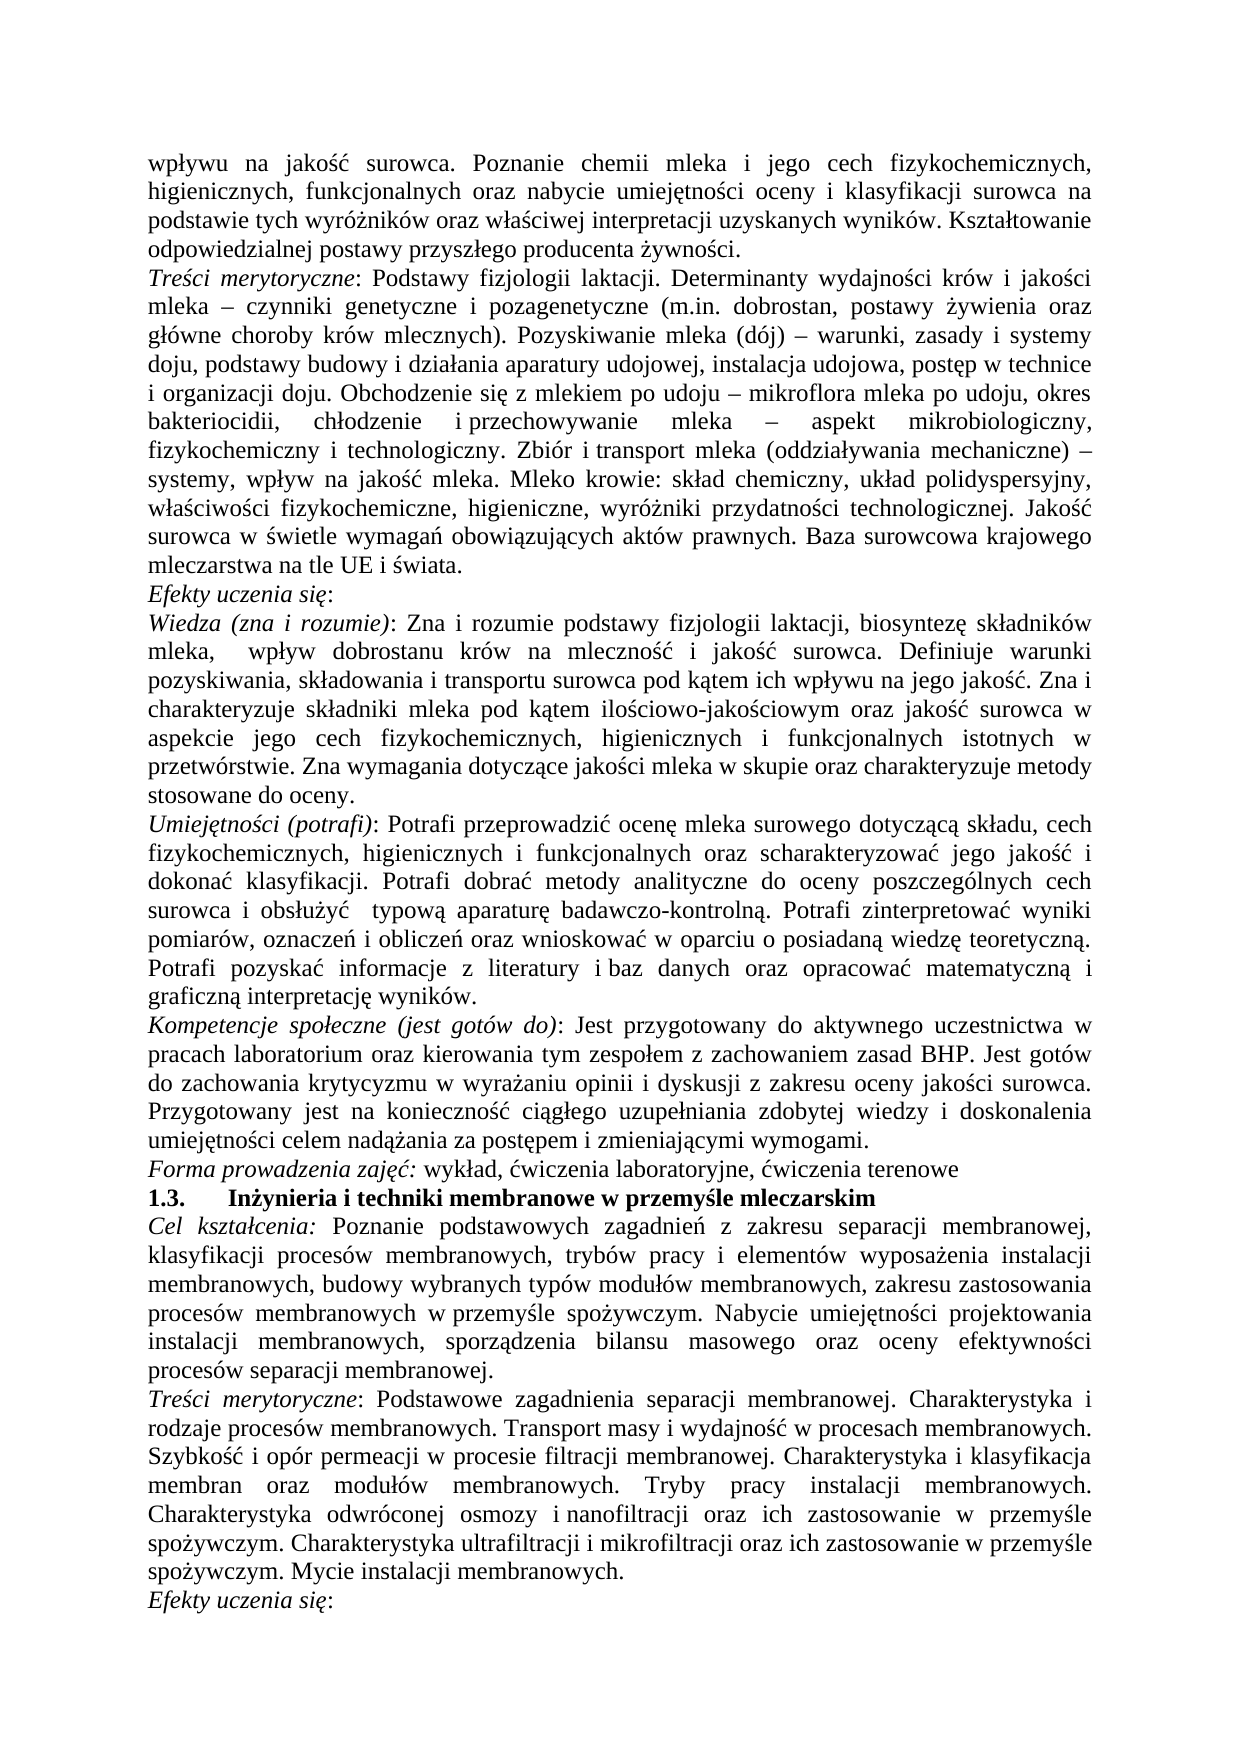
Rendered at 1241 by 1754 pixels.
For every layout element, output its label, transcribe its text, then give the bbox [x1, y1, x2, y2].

text Forma prowadzenia zajęć: wykład, ćwiczenia laboratoryjne, ćwiczenia terenowe [148, 1154, 1092, 1183]
text Efekty uczenia się: [148, 579, 1092, 608]
text Umiejętności (potrafi): Potrafi przeprowadzić ocenę mleka surowego dotyczącą składu, cech fizykochemicznych, higienicznych i funkcjonalnych oraz scharakteryzować jego jakość i dokonać klasyfikacji. Potrafi dobrać metody analityczne do oceny poszczególnych cech surowca i obsłużyć typową aparaturę badawczo-kontrolną. Potrafi zinterpretować wyniki pomiarów, oznaczeń i obliczeń oraz wnioskować w oparciu o posiadaną wiedzę teoretyczną. Potrafi pozyskać informacje z literatury i baz danych oraz opracować matematyczną i graficzną interpretację wyników. [148, 809, 1092, 1010]
text Treści merytoryczne: Podstawowe zagadnienia separacji membranowej. Charakterystyka i rodzaje procesów membranowych. Transport masy i wydajność w procesach membranowych. Szybkość i opór permeacji w procesie filtracji membranowej. Charakterystyka i klasyfikacja membran oraz modułów membranowych. Tryby pracy instalacji membranowych. Charakterystyka odwróconej osmozy i nanofiltracji oraz ich zastosowanie w przemyśle spożywczym. Charakterystyka ultrafiltracji i mikrofiltracji oraz ich zastosowanie w przemyśle spożywczym. Mycie instalacji membranowych. [148, 1384, 1092, 1585]
list Inżynieria i techniki membranowe w przemyśle mleczarskim [148, 1183, 1092, 1211]
text Treści merytoryczne: Podstawy fizjologii laktacji. Determinanty wydajności krów i jakości mleka – czynniki genetyczne i pozagenetyczne (m.in. dobrostan, postawy żywienia oraz główne choroby krów mlecznych). Pozyskiwanie mleka (dój) – warunki, zasady i systemy doju, podstawy budowy i działania aparatury udojowej, instalacja udojowa, postęp w technice i organizacji doju. Obchodzenie się z mlekiem po udoju – mikroflora mleka po udoju, okres bakteriocidii, chłodzenie i przechowywanie mleka – aspekt mikrobiologiczny, fizykochemiczny i technologiczny. Zbiór i transport mleka (oddziaływania mechaniczne) – systemy, wpływ na jakość mleka. Mleko krowie: skład chemiczny, układ polidyspersyjny, właściwości fizykochemiczne, higieniczne, wyróżniki przydatności technologicznej. Jakość surowca w świetle wymagań obowiązujących aktów prawnych. Baza surowcowa krajowego mleczarstwa na tle UE i świata. [148, 263, 1092, 579]
text Kompetencje społeczne (jest gotów do): Jest przygotowany do aktywnego uczestnictwa w pracach laboratorium oraz kierowania tym zespołem z zachowaniem zasad BHP. Jest gotów do zachowania krytycyzmu w wyrażaniu opinii i dyskusji z zakresu oceny jakości surowca. Przygotowany jest na konieczność ciągłego uzupełniania zdobytej wiedzy i doskonalenia umiejętności celem nadążania za postępem i zmieniającymi wymogami. [148, 1010, 1092, 1154]
text Efekty uczenia się: [148, 1585, 1092, 1614]
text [148, 148, 1092, 263]
text Wiedza (zna i rozumie): Zna i rozumie podstawy fizjologii laktacji, biosyntezę składników mleka, wpływ dobrostanu krów na mleczność i jakość surowca. Definiuje warunki pozyskiwania, składowania i transportu surowca pod kątem ich wpływu na jego jakość. Zna i charakteryzuje składniki mleka pod kątem ilościowo-jakościowym oraz jakość surowca w aspekcie jego cech fizykochemicznych, higienicznych i funkcjonalnych istotnych w przetwórstwie. Zna wymagania dotyczące jakości mleka w skupie oraz charakteryzuje metody stosowane do oceny. [148, 608, 1092, 809]
text Cel kształcenia: Poznanie podstawowych zagadnień z zakresu separacji membranowej, klasyfikacji procesów membranowych, trybów pracy i elementów wyposażenia instalacji membranowych, budowy wybranych typów modułów membranowych, zakresu zastosowania procesów membranowych w przemyśle spożywczym. Nabycie umiejętności projektowania instalacji membranowych, sporządzenia bilansu masowego oraz oceny efektywności procesów separacji membranowej. [148, 1211, 1092, 1384]
